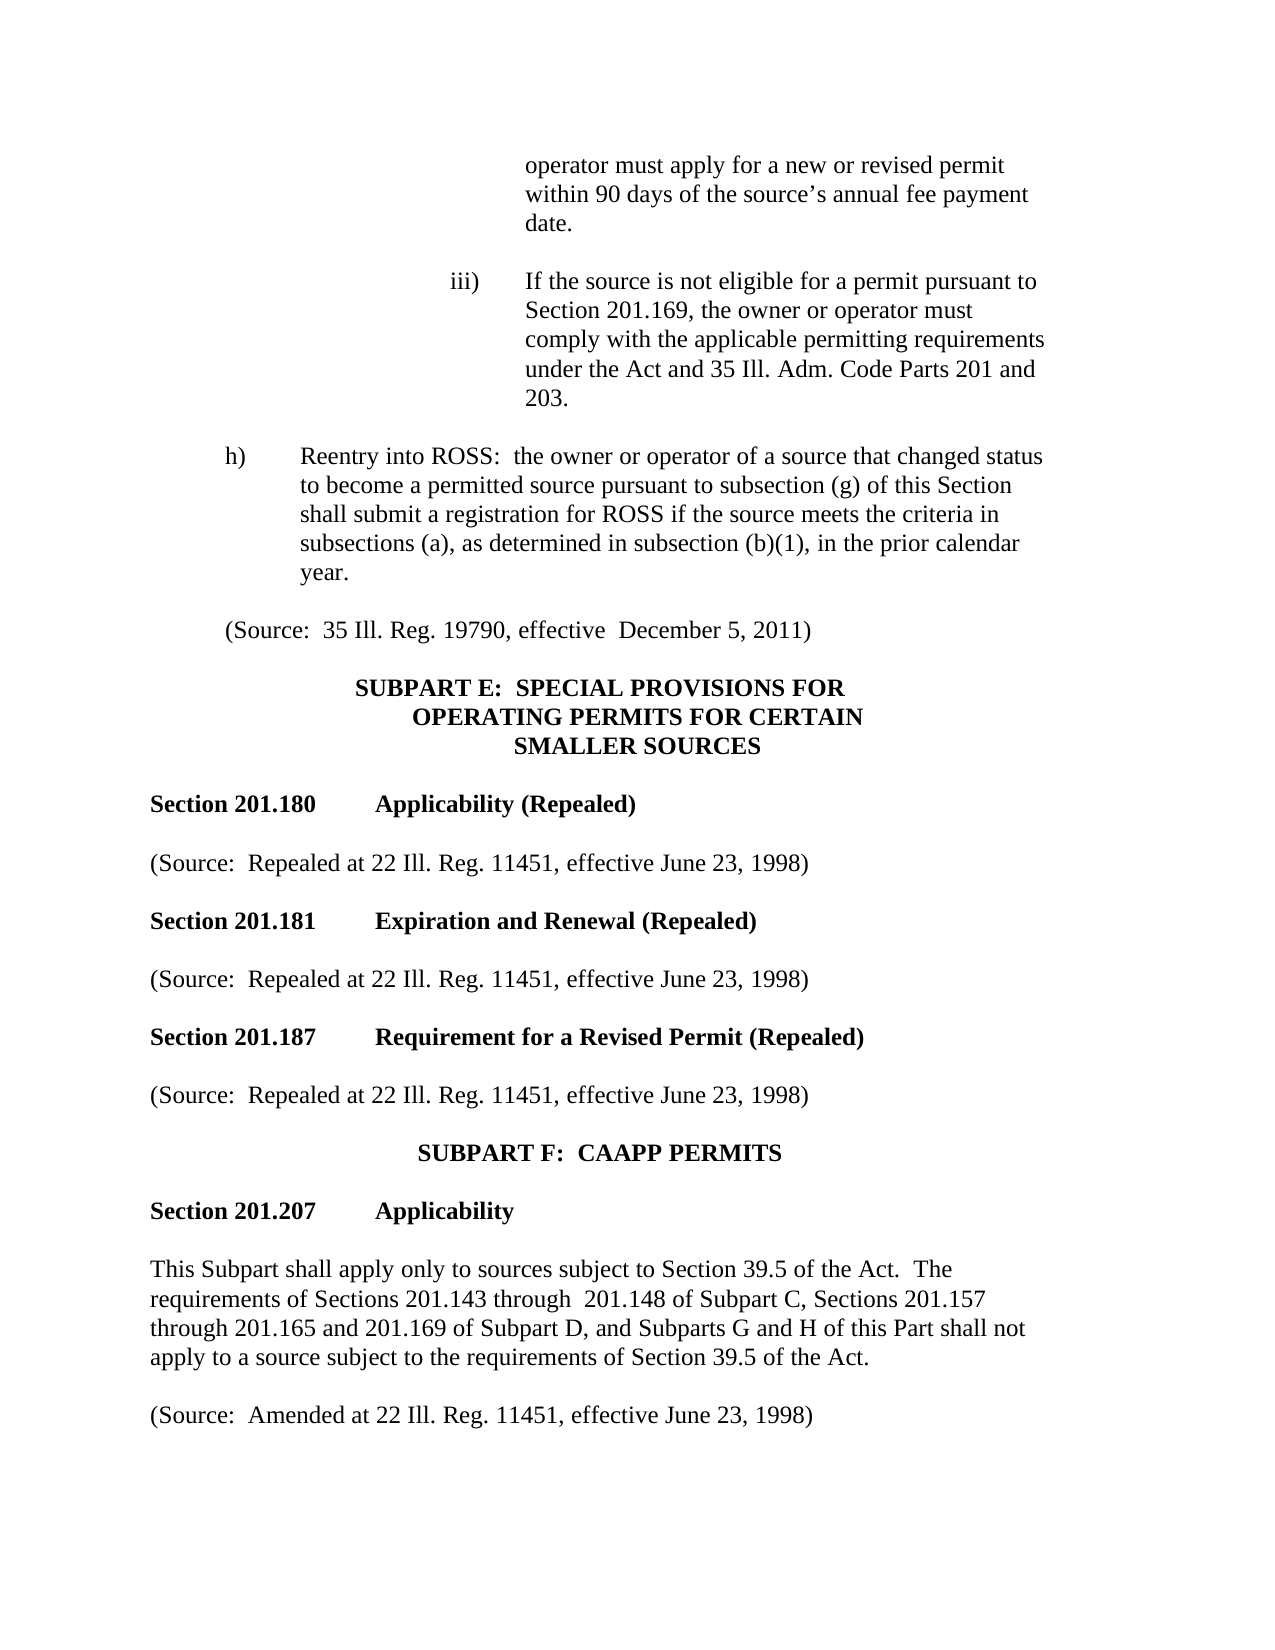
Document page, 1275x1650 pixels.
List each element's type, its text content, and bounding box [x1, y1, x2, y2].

text (Source: Repealed at 22 Ill. Reg. 11451, effective June 23, 1998) [150, 964, 1050, 993]
text SMALLER SOURCES [150, 731, 1050, 760]
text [450, 150, 1050, 237]
text (Source: Repealed at 22 Ill. Reg. 11451, effective June 23, 1998) [150, 847, 1050, 877]
text Section 201.181 Expiration and Renewal (Repealed) [150, 906, 1050, 935]
text (Source: 35 Ill. Reg. 19790, effective December 5, 2011) [150, 615, 1050, 644]
text Section 201.207 Applicability [150, 1196, 1050, 1225]
text (Source: Amended at 22 Ill. Reg. 11451, effective June 23, 1998) [150, 1400, 1050, 1429]
text h) Reentry into ROSS: the owner or operator of a source that changed status to become a permitted source pursuant to subsection (g) of this Section shall submit a registration for ROSS if the source meets the criteria in subsections (a), as determined in subsection (b)(1), in the prior calendar year. [225, 441, 1050, 586]
text (Source: Repealed at 22 Ill. Reg. 11451, effective June 23, 1998) [150, 1080, 1050, 1109]
text SUBPART F: CAAPP PERMITS [150, 1138, 1050, 1167]
text This Subpart shall apply only to sources subject to Section 39.5 of the Act. The requirements of Sections 201.143 through 201.148 of Subpart C, Sections 201.157 through 201.165 and 201.169 of Subpart D, and Subparts G and H of this Part shall not apply to a source subject to the requirements of Section 39.5 of the Act. [150, 1254, 1050, 1371]
text OPERATING PERMITS FOR CERTAIN [150, 702, 1050, 731]
text Section 201.187 Requirement for a Revised Permit (Repealed) [150, 1022, 1050, 1051]
text iii) If the source is not eligible for a permit pursuant to Section 201.169, the owner or operator must comply with the applicable permitting requirements under the Act and 35 Ill. Adm. Code Parts 201 and 203. [450, 266, 1050, 412]
text SUBPART E: SPECIAL PROVISIONS FOR [150, 673, 1050, 702]
text Section 201.180 Applicability (Repealed) [150, 789, 1050, 818]
